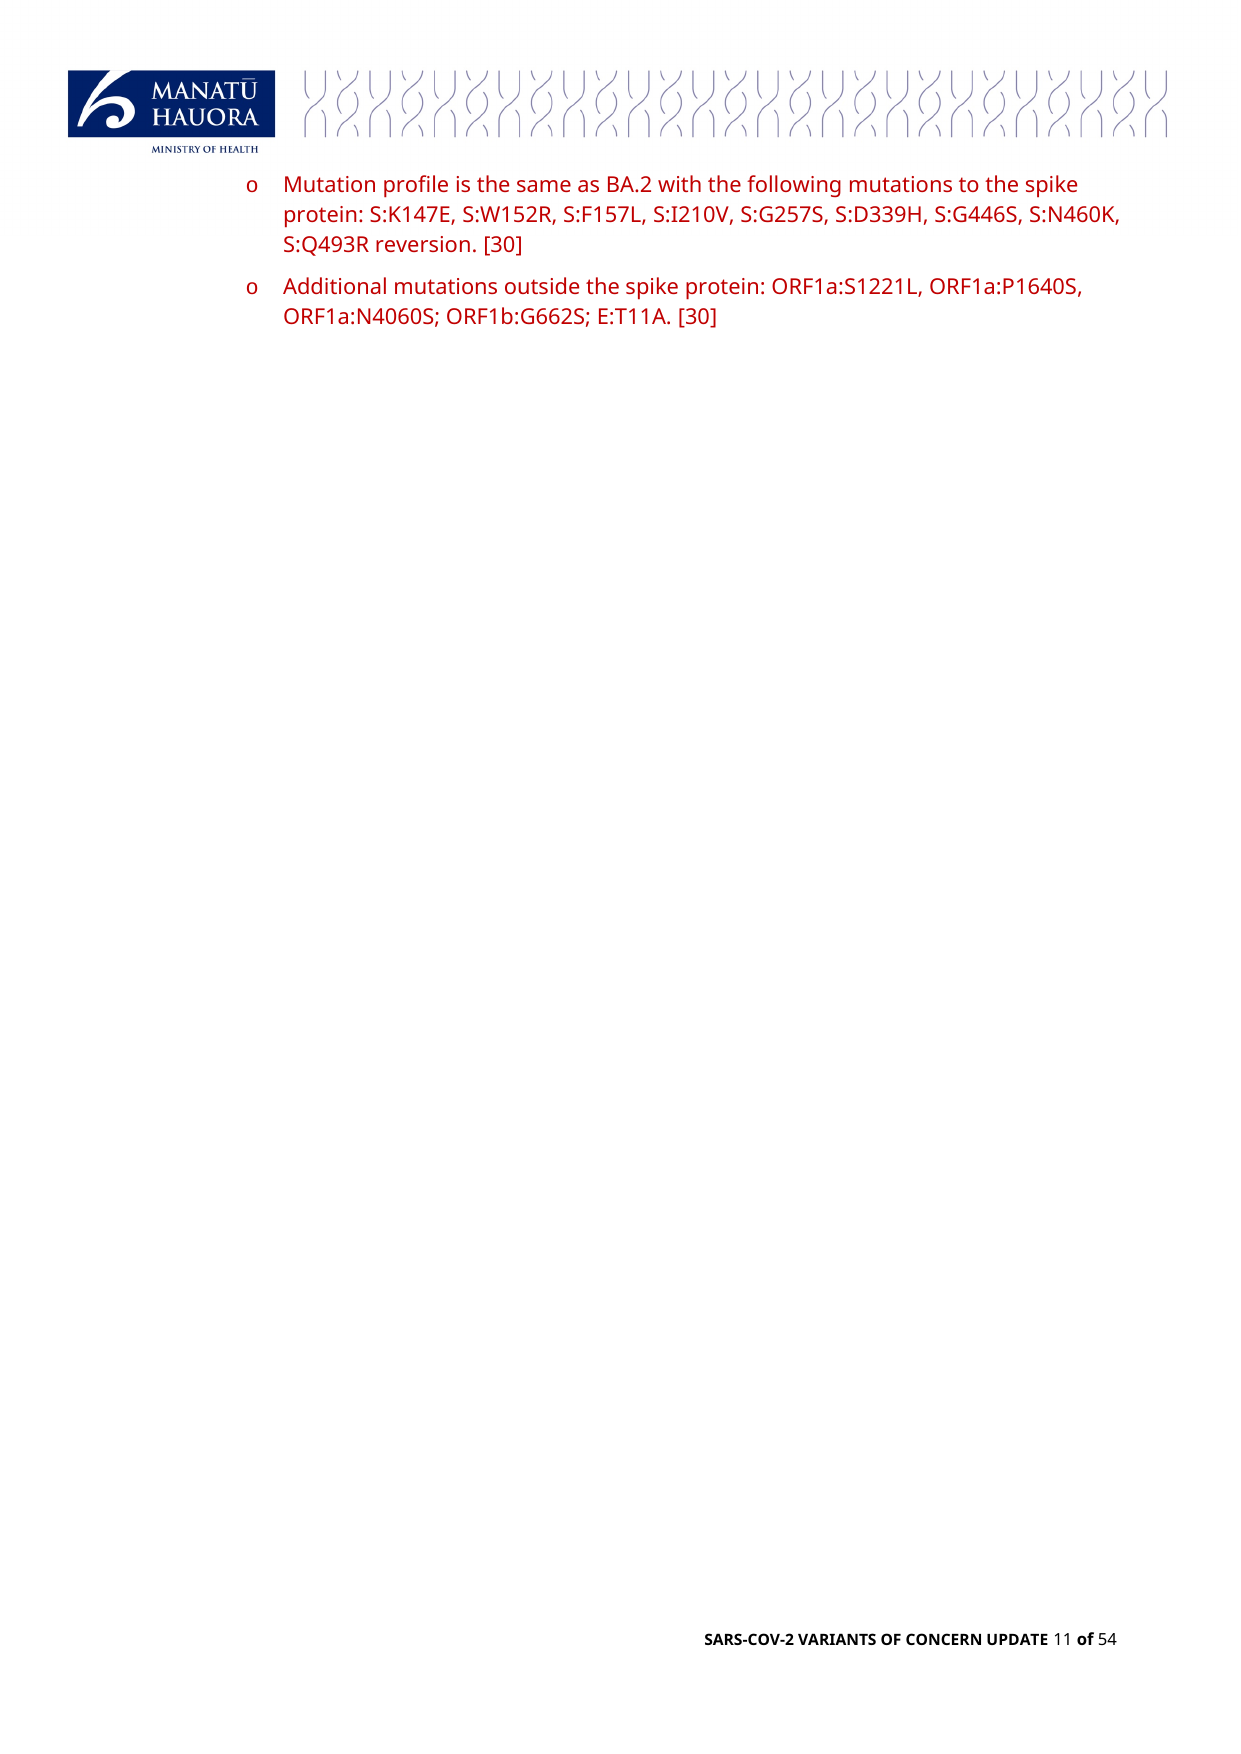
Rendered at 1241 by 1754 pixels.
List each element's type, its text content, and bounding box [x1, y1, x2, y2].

list Mutation profile is the same as BA.2 with the following mutations to the spike protein: S:K147E, S:W152R, S:F157L, S:I210V, S:G257S, S:D339H, S:G446S, S:N460K, S:Q493R reversion. [30] [245, 169, 1122, 258]
list Additional mutations outside the spike protein: ORF1a:S1221L, ORF1a:P1640S, ORF1a:N4060S; ORF1b:G662S; E:T11A. [30] [245, 271, 1122, 331]
picture [0, 0, 1238, 236]
